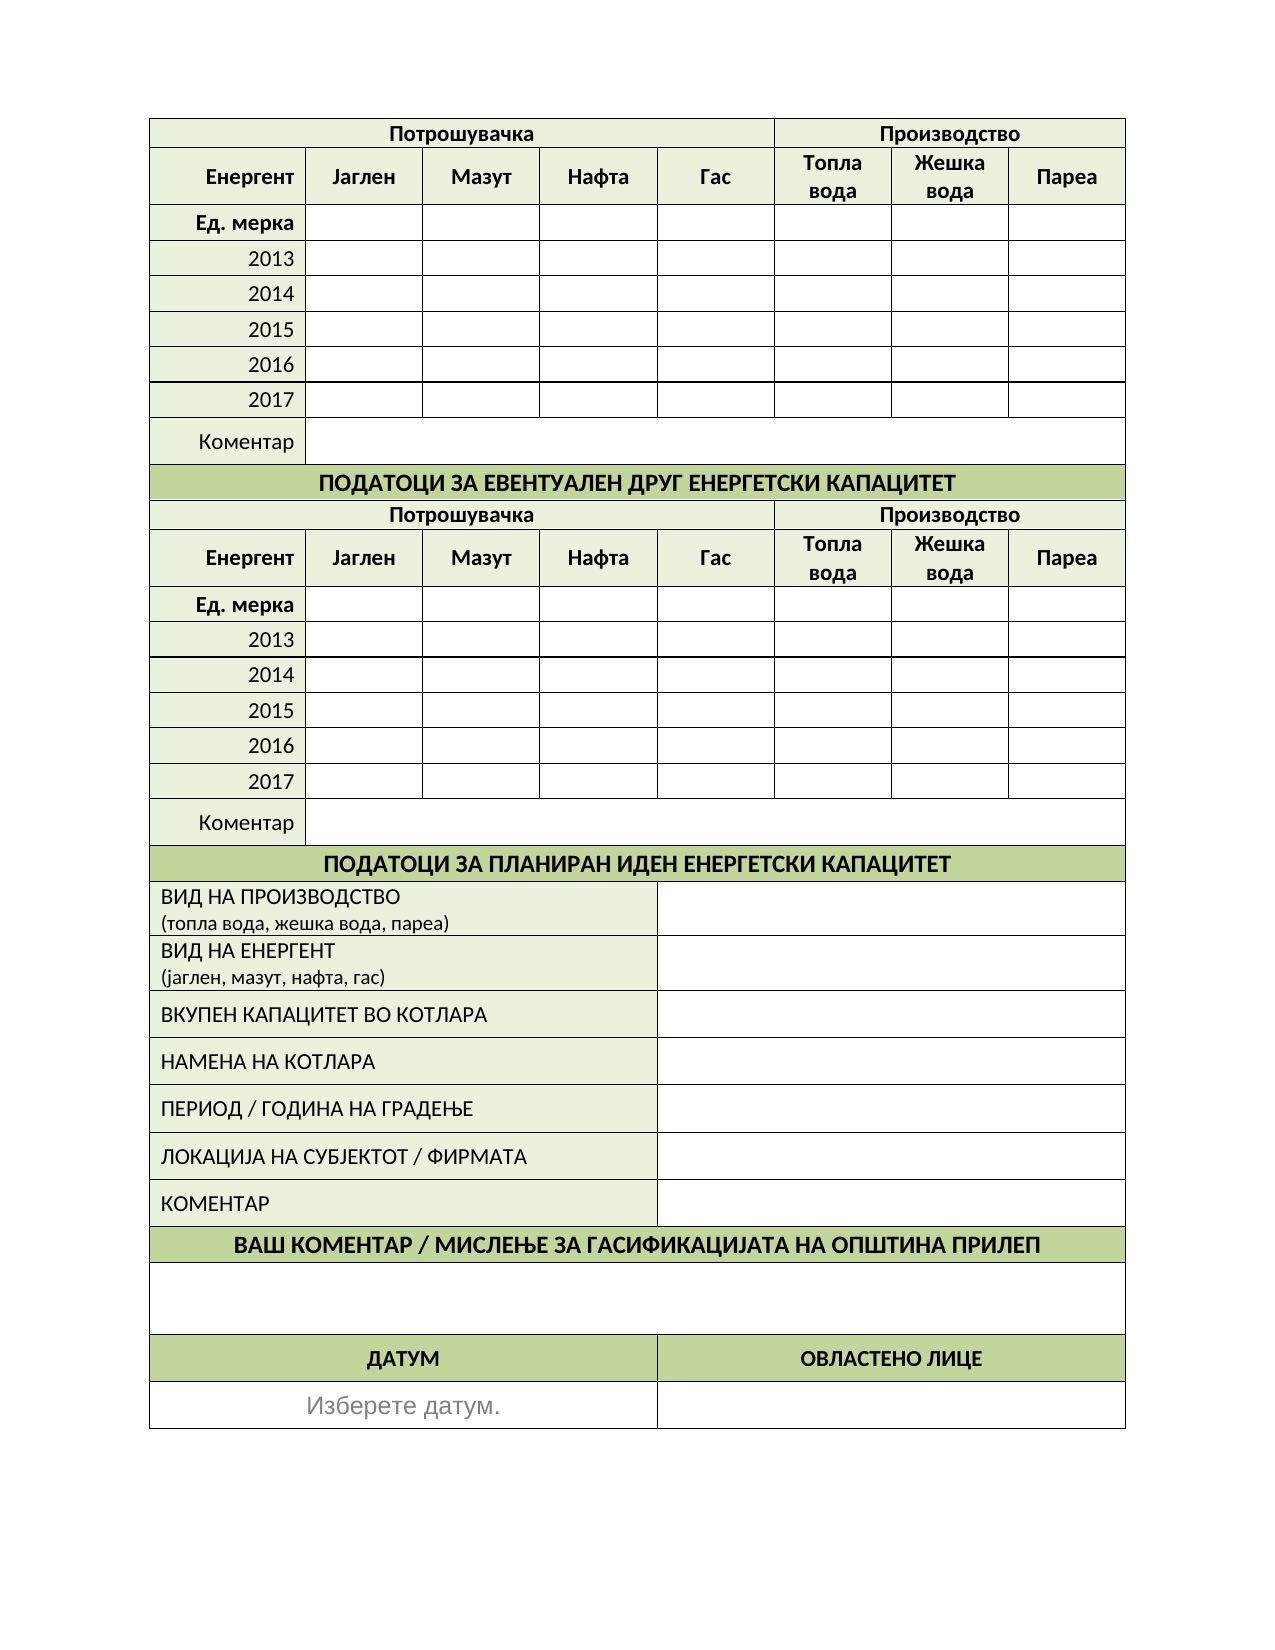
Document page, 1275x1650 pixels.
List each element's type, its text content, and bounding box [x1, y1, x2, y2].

table_cell Коментар [150, 799, 305, 845]
table_cell [150, 1263, 1125, 1333]
table_cell [775, 383, 891, 417]
table_cell [658, 1038, 1125, 1084]
table_cell [423, 587, 539, 621]
table_cell [540, 658, 657, 692]
table_cell [775, 658, 891, 692]
table_cell [540, 205, 657, 240]
table_cell [892, 347, 1008, 381]
table_cell [423, 658, 539, 692]
table_cell [775, 347, 891, 381]
table_cell [892, 728, 1008, 763]
table_cell [892, 622, 1008, 656]
table_cell Топла вода [775, 530, 891, 586]
table_cell [892, 693, 1008, 727]
table_cell Нафта [540, 530, 657, 586]
table_cell НАМЕНА НА КОТЛАРА [150, 1038, 657, 1084]
table_cell [423, 728, 539, 763]
table_cell [892, 383, 1008, 417]
table_cell ОВЛАСТЕНО ЛИЦЕ [658, 1335, 1125, 1381]
table_cell 2017 [150, 764, 305, 798]
table_cell [540, 693, 657, 727]
table_cell [540, 764, 657, 798]
table_cell Топла вода [775, 148, 891, 204]
table_cell [892, 241, 1008, 275]
table_cell [423, 764, 539, 798]
table_cell [658, 587, 774, 621]
table_cell [775, 276, 891, 311]
table_cell [306, 764, 422, 798]
table_cell КОМЕНТАР [150, 1180, 657, 1226]
table_cell [306, 418, 1125, 464]
table_cell Пареа [1009, 530, 1125, 586]
table_cell [423, 241, 539, 275]
table_cell [658, 622, 774, 656]
table_cell Мазут [423, 530, 539, 586]
table_cell 2016 [150, 347, 305, 381]
table_cell [892, 764, 1008, 798]
table_cell [775, 764, 891, 798]
table_cell [306, 799, 1125, 845]
table_cell [540, 241, 657, 275]
table_cell ЛОКАЦИЈА НА СУБЈЕКТОТ / ФИРМАТА [150, 1133, 657, 1179]
table_cell [423, 312, 539, 346]
table_cell [306, 241, 422, 275]
table_cell [423, 276, 539, 311]
table_cell [775, 587, 891, 621]
table_cell ВАШ КОМЕНТАР / МИСЛЕЊЕ ЗА ГАСИФИКАЦИЈАТА НА ОПШТИНА ПРИЛЕП [150, 1227, 1125, 1262]
table_cell [1009, 347, 1125, 381]
table_cell [1009, 241, 1125, 275]
table_cell Мазут [423, 148, 539, 204]
table_cell [540, 312, 657, 346]
table_cell [1009, 764, 1125, 798]
table_cell ВИД НА ПРОИЗВОДСТВО (топла вода, жешка вода, пареа) [150, 882, 657, 935]
table_cell [658, 764, 774, 798]
table_cell [306, 728, 422, 763]
table_cell [306, 347, 422, 381]
table_cell [658, 1133, 1125, 1179]
table_cell [1009, 658, 1125, 692]
table_cell Потрошувачка [150, 501, 774, 528]
table_cell [423, 622, 539, 656]
table_cell Јаглен [306, 148, 422, 204]
table_cell [658, 658, 774, 692]
table_cell Нафта [540, 148, 657, 204]
table_cell 2015 [150, 693, 305, 727]
table_cell [658, 1382, 1125, 1428]
table_cell ДАТУМ [150, 1335, 657, 1381]
table_cell [658, 693, 774, 727]
table_cell 2014 [150, 658, 305, 692]
table_cell [540, 587, 657, 621]
table_cell 2015 [150, 312, 305, 346]
table_cell [775, 241, 891, 275]
table_cell 2013 [150, 241, 305, 275]
table_cell [892, 276, 1008, 311]
table_cell [658, 936, 1125, 990]
table_cell [658, 991, 1125, 1037]
table_cell [658, 241, 774, 275]
table_cell [775, 205, 891, 240]
table_cell [306, 383, 422, 417]
table_cell [775, 693, 891, 727]
table_cell [1009, 622, 1125, 656]
table_cell [892, 587, 1008, 621]
table_cell [658, 383, 774, 417]
table_cell 2014 [150, 276, 305, 311]
table_cell [306, 658, 422, 692]
table_cell Пареа [1009, 148, 1125, 204]
table_cell Ед. мерка [150, 205, 305, 240]
table_cell [775, 622, 891, 656]
table_cell Жешка вода [892, 148, 1008, 204]
table_cell [540, 276, 657, 311]
table_cell 2013 [150, 622, 305, 656]
table_cell [423, 205, 539, 240]
table_cell Енергент [150, 530, 305, 586]
table_cell [423, 383, 539, 417]
table_cell [306, 587, 422, 621]
table_cell [540, 383, 657, 417]
table_cell ПОДАТОЦИ ЗА ПЛАНИРАН ИДЕН ЕНЕРГЕТСКИ КАПАЦИТЕТ [150, 846, 1125, 881]
table_cell [1009, 312, 1125, 346]
table_cell 2016 [150, 728, 305, 763]
table_cell [658, 312, 774, 346]
table_cell [658, 1085, 1125, 1132]
table_cell [1009, 728, 1125, 763]
table_cell [892, 312, 1008, 346]
table_cell ВИД НА ЕНЕРГЕНТ (јаглен, мазут, нафта, гас) [150, 936, 657, 990]
table_cell Гас [658, 530, 774, 586]
table_cell [423, 693, 539, 727]
table_cell ВКУПЕН КАПАЦИТЕТ ВО КОТЛАРА [150, 991, 657, 1037]
table_cell [540, 728, 657, 763]
table_cell [306, 622, 422, 656]
table_cell Коментар [150, 418, 305, 464]
table_cell Производство [775, 119, 1125, 147]
table_cell [540, 622, 657, 656]
table_cell [306, 205, 422, 240]
table_cell [1009, 693, 1125, 727]
table_cell Енергент [150, 148, 305, 204]
table_cell [1009, 587, 1125, 621]
table_cell [658, 347, 774, 381]
table_cell Ед. мерка [150, 587, 305, 621]
table_cell [1009, 276, 1125, 311]
table_cell [775, 312, 891, 346]
table_cell [306, 693, 422, 727]
table_cell [775, 728, 891, 763]
table_cell ПОДАТОЦИ ЗА ЕВЕНТУАЛЕН ДРУГ ЕНЕРГЕТСКИ КАПАЦИТЕТ [150, 465, 1125, 499]
table_cell 2017 [150, 383, 305, 417]
table_cell Производство [775, 501, 1125, 528]
table_cell Гас [658, 148, 774, 204]
table_cell Жешка вода [892, 530, 1008, 586]
table_cell [892, 658, 1008, 692]
table_cell [1009, 383, 1125, 417]
table_cell [658, 276, 774, 311]
table_cell [306, 276, 422, 311]
table_cell ПЕРИОД / ГОДИНА НА ГРАДЕЊЕ [150, 1085, 657, 1132]
table_cell [540, 347, 657, 381]
table_cell Јаглен [306, 530, 422, 586]
table_cell Потрошувачка [150, 119, 774, 147]
table_cell [658, 882, 1125, 935]
table_cell [1009, 205, 1125, 240]
table_cell [658, 205, 774, 240]
table_cell [658, 1180, 1125, 1226]
table_cell [423, 347, 539, 381]
table_cell [658, 728, 774, 763]
table_cell [892, 205, 1008, 240]
table_cell [306, 312, 422, 346]
